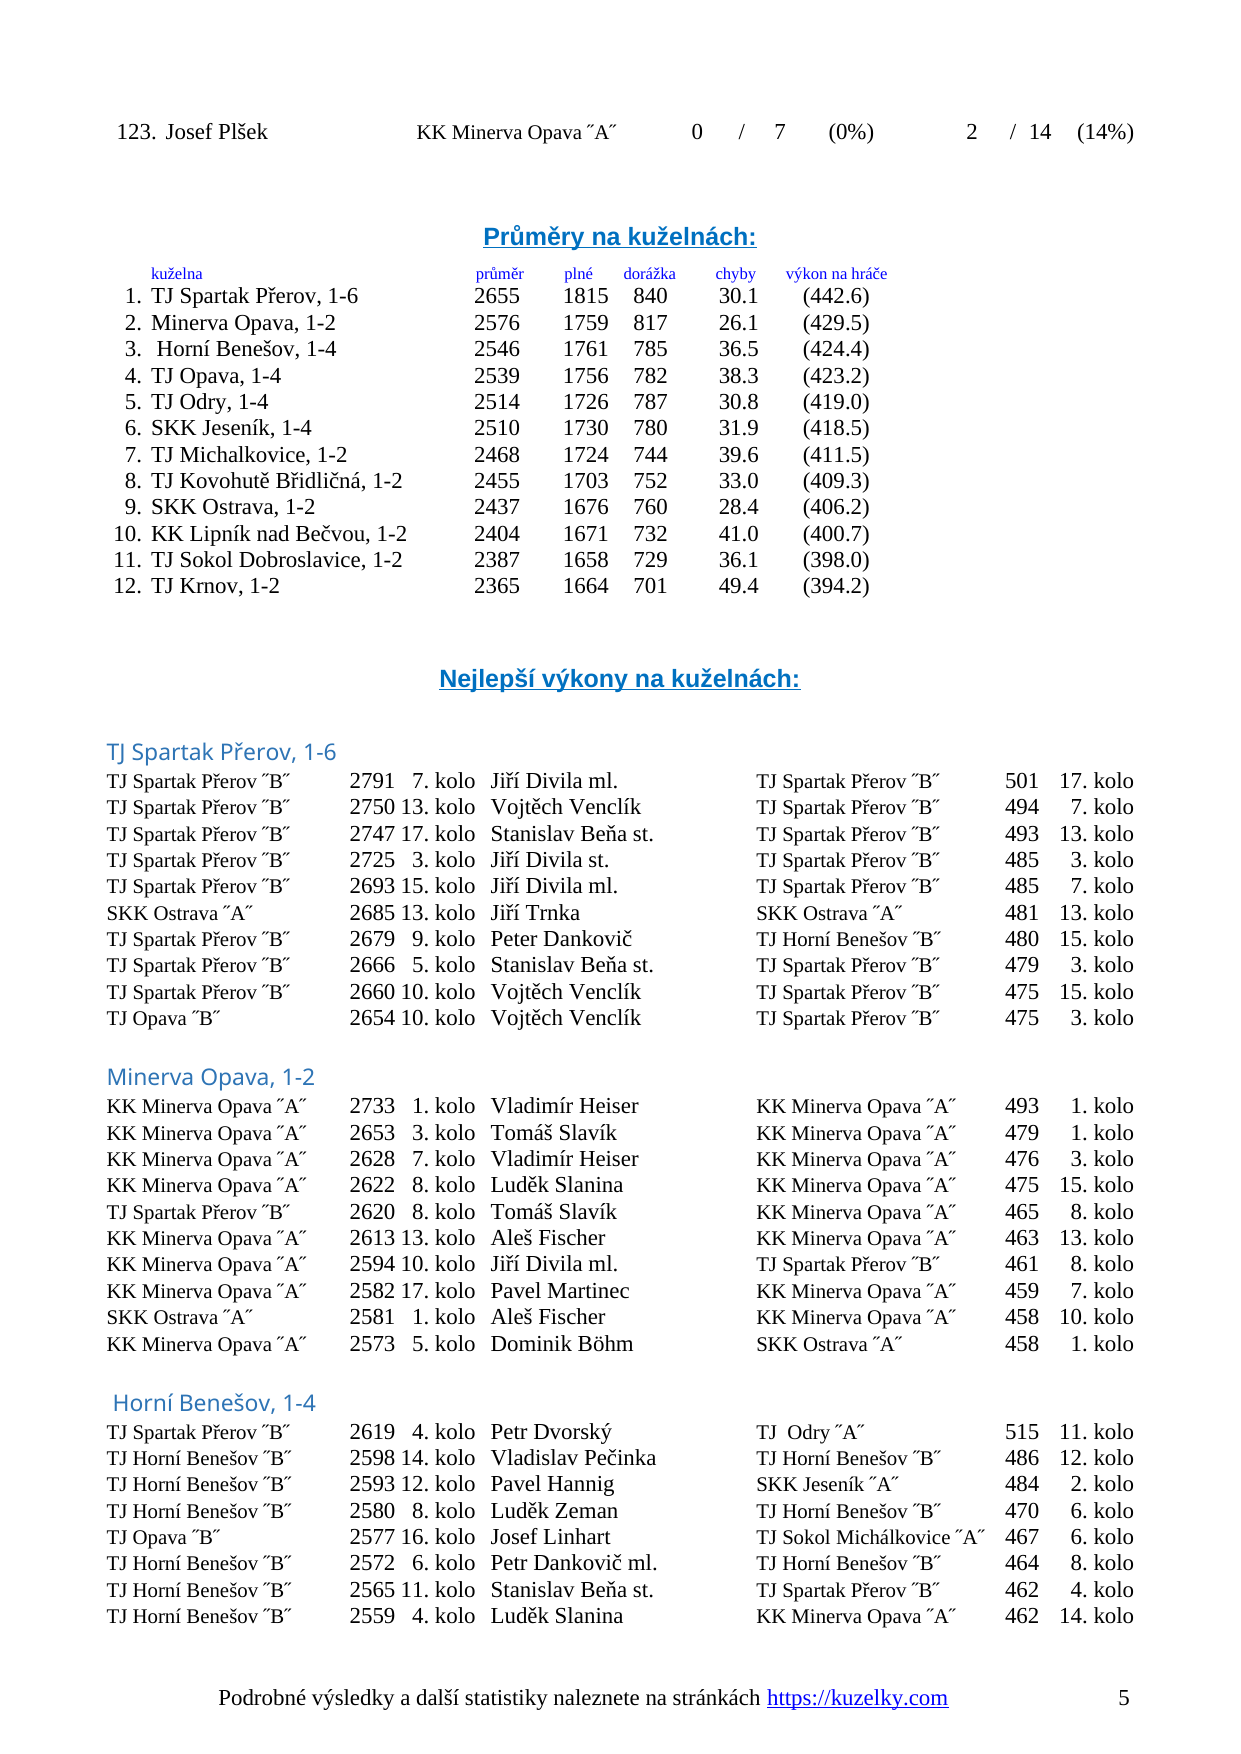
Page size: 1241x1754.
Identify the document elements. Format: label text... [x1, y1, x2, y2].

text Průměry na kuželnách: [94, 222, 1145, 251]
text TJ Horní Benešov ˝B˝ 2598 14. kolo Vladislav Pečinka TJ Horní Benešov ˝B˝ 486 12. kolo [106, 1444, 1134, 1470]
text 4. TJ Opava, 1-4 2539 1756 782 38.3 (423.2) [106, 362, 1134, 388]
text KK Minerva Opava ˝A˝ 2582 17. kolo Pavel Martinec KK Minerva Opava ˝A˝ 459 7. kolo [106, 1277, 1134, 1303]
text 9. SKK Ostrava, 1-2 2437 1676 760 28.4 (406.2) [106, 493, 1134, 520]
text SKK Ostrava ˝A˝ 2685 13. kolo Jiří Trnka SKK Ostrava ˝A˝ 481 13. kolo [106, 899, 1134, 925]
text 10. KK Lipník nad Bečvou, 1-2 2404 1671 732 41.0 (400.7) [106, 520, 1134, 546]
text TJ Spartak Přerov ˝B˝ 2620 8. kolo Tomáš Slavík KK Minerva Opava ˝A˝ 465 8. kolo [106, 1198, 1134, 1224]
text TJ Horní Benešov ˝B˝ 2559 4. kolo Luděk Slanina KK Minerva Opava ˝A˝ 462 14. kolo [106, 1602, 1134, 1628]
text TJ Spartak Přerov ˝B˝ 2725 3. kolo Jiří Divila st. TJ Spartak Přerov ˝B˝ 485 3. kolo [106, 846, 1134, 872]
text 7. TJ Michalkovice, 1-2 2468 1724 744 39.6 (411.5) [106, 441, 1134, 467]
text KK Minerva Opava ˝A˝ 2622 8. kolo Luděk Slanina KK Minerva Opava ˝A˝ 475 15. kolo [106, 1171, 1134, 1198]
text KK Minerva Opava ˝A˝ 2613 13. kolo Aleš Fischer KK Minerva Opava ˝A˝ 463 13. kolo [106, 1224, 1134, 1251]
text 2. Minerva Opava, 1-2 2576 1759 817 26.1 (429.5) [106, 309, 1134, 335]
text 11. TJ Sokol Dobroslavice, 1-2 2387 1658 729 36.1 (398.0) [106, 546, 1134, 572]
text Nejlepší výkony na kuželnách: [94, 664, 1145, 693]
text 123. Josef Plšek KK Minerva Opava ˝A˝ 0 / 7 (0%) 2 / 14 (14%) [106, 118, 1134, 144]
text TJ Spartak Přerov ˝B˝ 2679 9. kolo Peter Dankovič TJ Horní Benešov ˝B˝ 480 15. kolo [106, 925, 1134, 952]
text TJ Spartak Přerov ˝B˝ 2666 5. kolo Stanislav Beňa st. TJ Spartak Přerov ˝B˝ 479 3. kolo [106, 952, 1134, 978]
text TJ Horní Benešov ˝B˝ 2593 12. kolo Pavel Hannig SKK Jeseník ˝A˝ 484 2. kolo [106, 1470, 1134, 1497]
subtitle Minerva Opava, 1-2 [106, 1061, 1134, 1092]
text 3. Horní Benešov, 1-4 2546 1761 785 36.5 (424.4) [106, 335, 1134, 362]
text 1. TJ Spartak Přerov, 1-6 2655 1815 840 30.1 (442.6) [106, 283, 1134, 309]
text TJ Spartak Přerov ˝B˝ 2747 17. kolo Stanislav Beňa st. TJ Spartak Přerov ˝B˝ 493 13. kolo [106, 820, 1134, 846]
subtitle TJ Spartak Přerov, 1-6 [106, 736, 1134, 767]
text KK Minerva Opava ˝A˝ 2594 10. kolo Jiří Divila ml. TJ Spartak Přerov ˝B˝ 461 8. kolo [106, 1251, 1134, 1277]
text TJ Spartak Přerov ˝B˝ 2660 10. kolo Vojtěch Venclík TJ Spartak Přerov ˝B˝ 475 15. kolo [106, 978, 1134, 1004]
text TJ Horní Benešov ˝B˝ 2572 6. kolo Petr Dankovič ml. TJ Horní Benešov ˝B˝ 464 8. kolo [106, 1549, 1134, 1576]
text 6. SKK Jeseník, 1-4 2510 1730 780 31.9 (418.5) [106, 414, 1134, 441]
text TJ Opava ˝B˝ 2577 16. kolo Josef Linhart TJ Sokol Michálkovice ˝A˝ 467 6. kolo [106, 1523, 1134, 1549]
text SKK Ostrava ˝A˝ 2581 1. kolo Aleš Fischer KK Minerva Opava ˝A˝ 458 10. kolo [106, 1303, 1134, 1329]
text KK Minerva Opava ˝A˝ 2733 1. kolo Vladimír Heiser KK Minerva Opava ˝A˝ 493 1. kolo [106, 1092, 1134, 1119]
text TJ Spartak Přerov ˝B˝ 2791 7. kolo Jiří Divila ml. TJ Spartak Přerov ˝B˝ 501 17. kolo [106, 767, 1134, 793]
text TJ Horní Benešov ˝B˝ 2565 11. kolo Stanislav Beňa st. TJ Spartak Přerov ˝B˝ 462 4. kolo [106, 1576, 1134, 1602]
text 12. TJ Krnov, 1-2 2365 1664 701 49.4 (394.2) [106, 572, 1134, 599]
text KK Minerva Opava ˝A˝ 2653 3. kolo Tomáš Slavík KK Minerva Opava ˝A˝ 479 1. kolo [106, 1119, 1134, 1145]
text KK Minerva Opava ˝A˝ 2573 5. kolo Dominik Böhm SKK Ostrava ˝A˝ 458 1. kolo [106, 1329, 1134, 1356]
text TJ Opava ˝B˝ 2654 10. kolo Vojtěch Venclík TJ Spartak Přerov ˝B˝ 475 3. kolo [106, 1004, 1134, 1031]
text TJ Spartak Přerov ˝B˝ 2750 13. kolo Vojtěch Venclík TJ Spartak Přerov ˝B˝ 494 7. kolo [106, 793, 1134, 820]
text TJ Horní Benešov ˝B˝ 2580 8. kolo Luděk Zeman TJ Horní Benešov ˝B˝ 470 6. kolo [106, 1497, 1134, 1523]
text 8. TJ Kovohutě Břidličná, 1-2 2455 1703 752 33.0 (409.3) [106, 467, 1134, 493]
text KK Minerva Opava ˝A˝ 2628 7. kolo Vladimír Heiser KK Minerva Opava ˝A˝ 476 3. kolo [106, 1145, 1134, 1171]
text 5. TJ Odry, 1-4 2514 1726 787 30.8 (419.0) [106, 388, 1134, 414]
subtitle Horní Benešov, 1-4 [106, 1386, 1134, 1418]
text TJ Spartak Přerov ˝B˝ 2693 15. kolo Jiří Divila ml. TJ Spartak Přerov ˝B˝ 485 7. kolo [106, 872, 1134, 899]
text kuželna průměr plné dorážka chyby výkon na hráče [106, 263, 1134, 283]
text TJ Spartak Přerov ˝B˝ 2619 4. kolo Petr Dvorský TJ Odry ˝A˝ 515 11. kolo [106, 1418, 1134, 1444]
